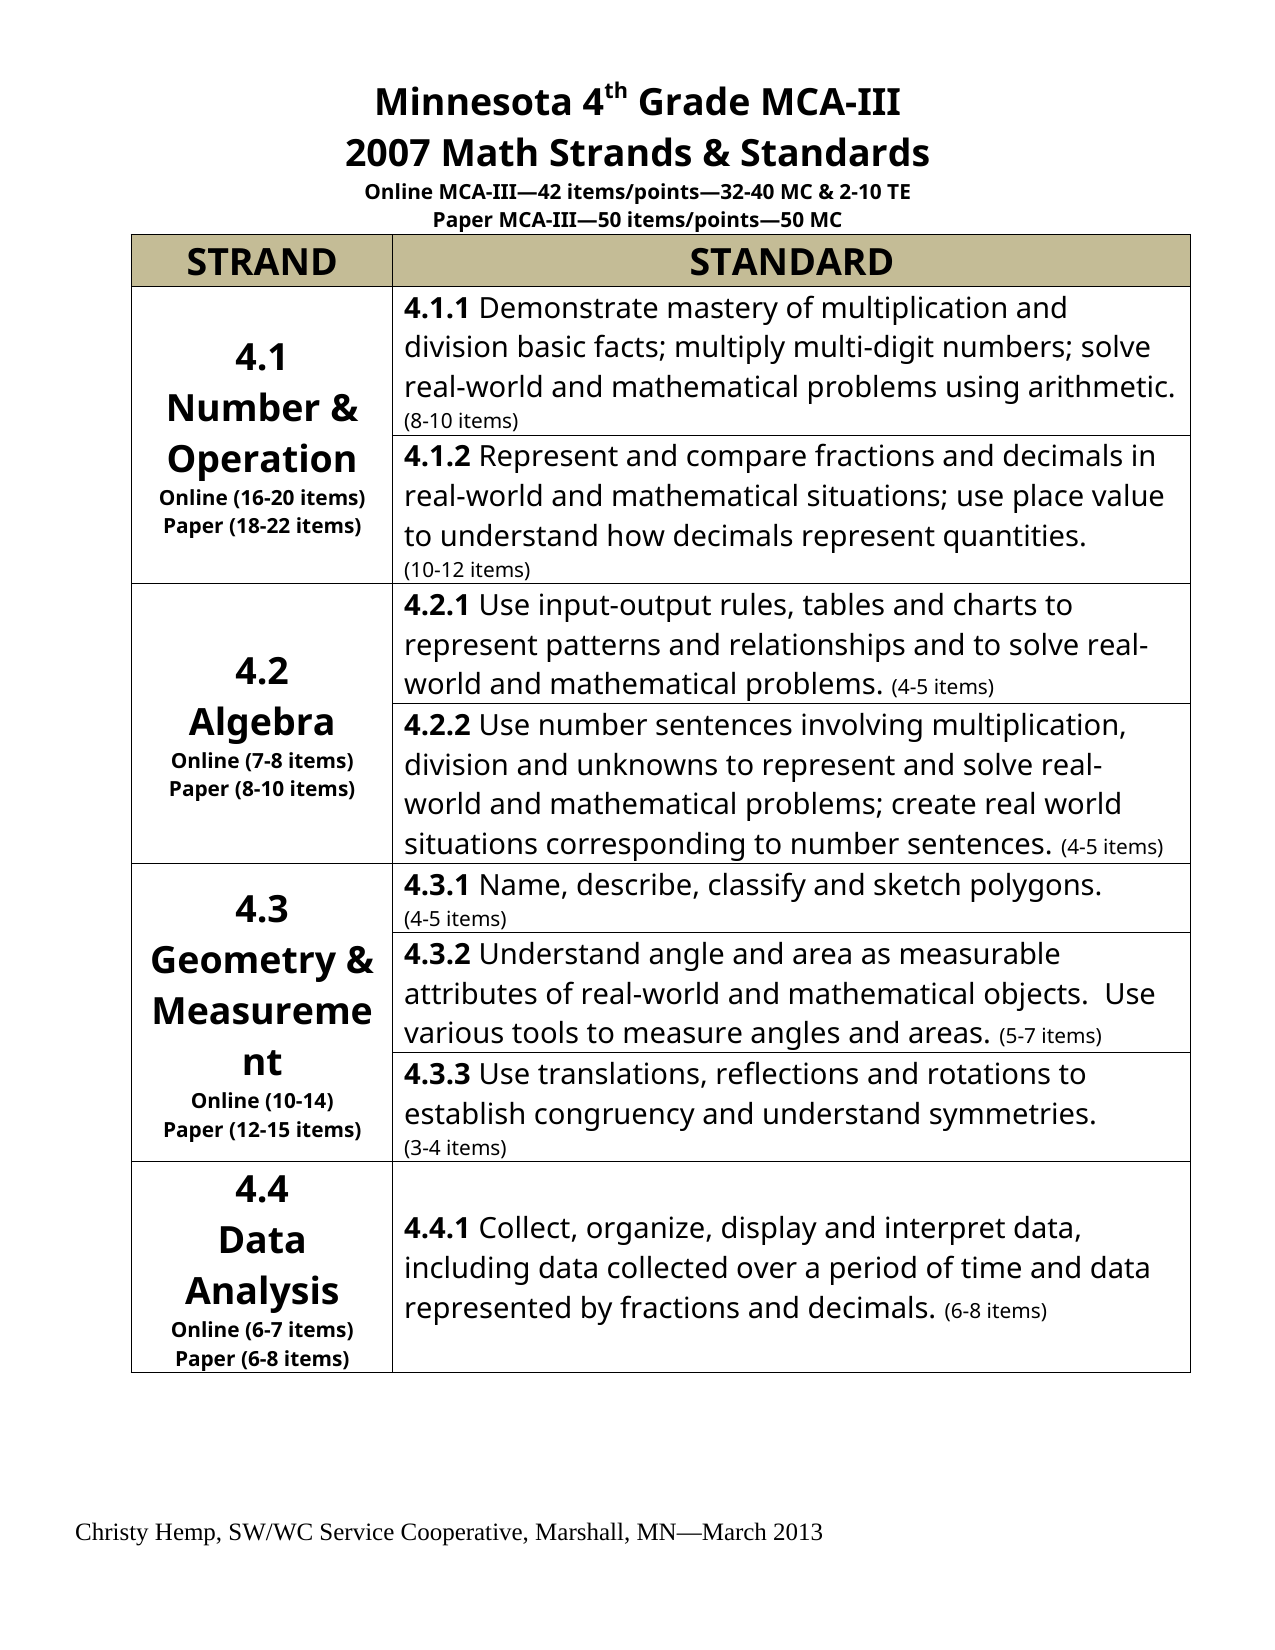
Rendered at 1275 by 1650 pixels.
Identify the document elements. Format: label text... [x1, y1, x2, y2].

text 2007 Math Strands & Standards [75, 126, 1200, 177]
table_cell 4.4.1 Collect, organize, display and interpret data, including data collected over a period of time and data represented by fractions and decimals. (6-8 items) [393, 1162, 1190, 1372]
table_cell 4.3.3 Use translations, reflections and rotations to establish congruency and understand symmetries. (3-4 items) [393, 1053, 1190, 1161]
table_cell 4.2 Algebra Online (7-8 items) Paper (8-10 items) [132, 584, 392, 863]
table_cell 4.3.2 Understand angle and area as measurable attributes of real-world and mathematical objects. Use various tools to measure angles and areas. (5-7 items) [393, 933, 1190, 1052]
table_cell 4.3 Geometry & Measurement Online (10-14) Paper (12-15 items) [132, 864, 392, 1161]
table_cell 4.2.1 Use input-output rules, tables and charts to represent patterns and relationships and to solve real-world and mathematical problems. (4-5 items) [393, 584, 1190, 703]
table_header STANDARD [393, 235, 1190, 286]
table_cell 4.4 Data Analysis Online (6-7 items) Paper (6-8 items) [132, 1162, 392, 1372]
table_cell 4.1.2 Represent and compare fractions and decimals in real-world and mathematical situations; use place value to understand how decimals represent quantities. (10-12 items) [393, 436, 1190, 583]
table_cell 4.1.1 Demonstrate mastery of multiplication and division basic facts; multiply multi-digit numbers; solve real-world and mathematical problems using arithmetic. (8-10 items) [393, 287, 1190, 434]
table_cell 4.2.2 Use number sentences involving multiplication, division and unknowns to represent and solve real-world and mathematical problems; create real world situations corresponding to number sentences. (4-5 items) [393, 704, 1190, 863]
table_cell 4.3.1 Name, describe, classify and sketch polygons. (4-5 items) [393, 864, 1190, 932]
text Online MCA-III—42 items/points—32-40 MC & 2-10 TE [75, 177, 1200, 206]
text Paper MCA-III—50 items/points—50 MC [75, 206, 1200, 234]
text Minnesota 4th Grade MCA-III [75, 75, 1200, 126]
table_header STRAND [132, 235, 392, 286]
table_cell 4.1 Number & Operation Online (16-20 items) Paper (18-22 items) [132, 287, 392, 583]
